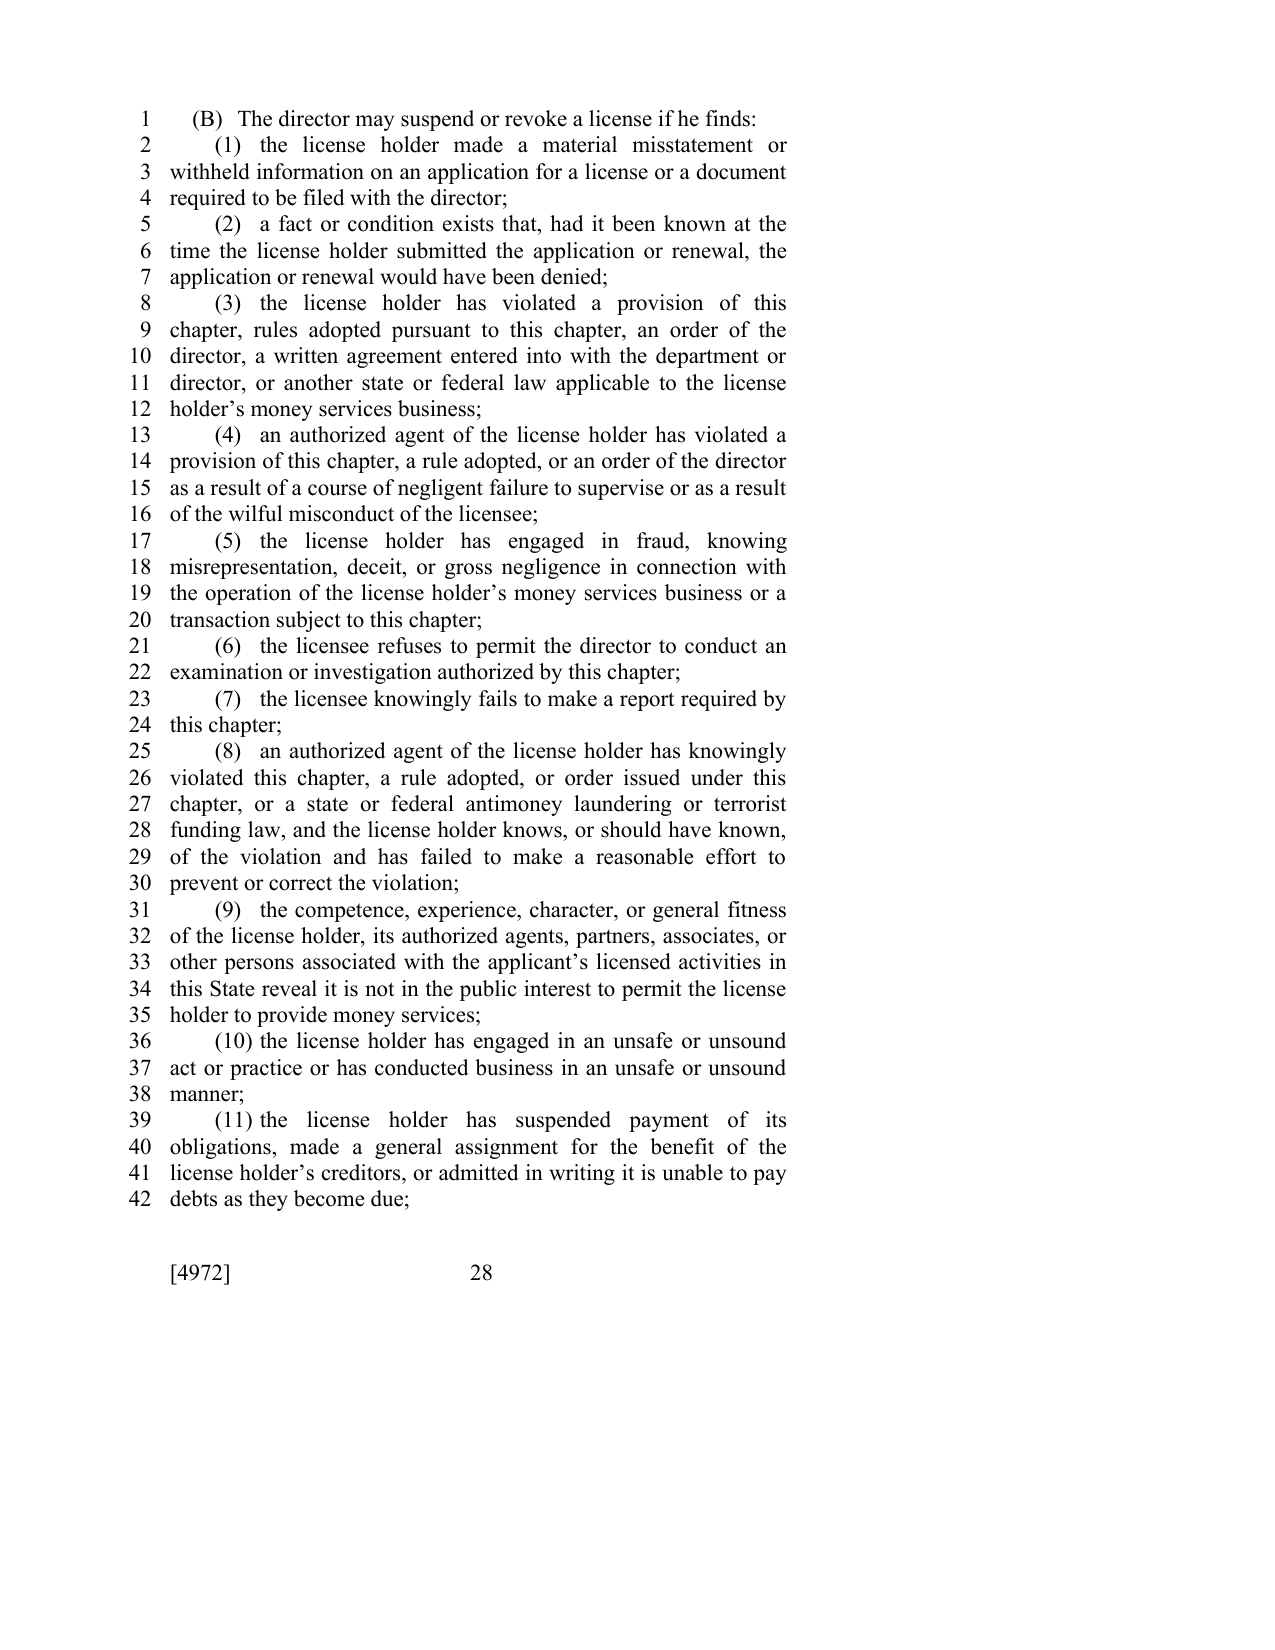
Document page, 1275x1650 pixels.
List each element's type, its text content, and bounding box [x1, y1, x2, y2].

text (10) the license holder has engaged in an unsafe or unsound act or practice or has conducted business in an unsafe or unsound manner; [169, 1027, 787, 1106]
text (6) the licensee refuses to permit the director to conduct an examination or investigation authorized by this chapter; [169, 632, 787, 685]
text (7) the licensee knowingly fails to make a report required by this chapter; [169, 685, 787, 737]
text (5) the license holder has engaged in fraud, knowing misrepresentation, deceit, or gross negligence in connection with the operation of the license holder’s money services business or a transaction subject to this chapter; [169, 527, 787, 632]
text (2) a fact or condition exists that, had it been known at the time the license holder submitted the application or renewal, the application or renewal would have been denied; [169, 210, 787, 289]
text (11) the license holder has suspended payment of its obligations, made a general assignment for the benefit of the license holder’s creditors, or admitted in writing it is unable to pay debts as they become due; [169, 1106, 787, 1212]
text (8) an authorized agent of the license holder has knowingly violated this chapter, a rule adopted, or order issued under this chapter, or a state or federal antimoney laundering or terrorist funding law, and the license holder knows, or should have known, of the violation and has failed to make a reasonable effort to prevent or correct the violation; [169, 737, 787, 896]
text (9) the competence, experience, character, or general fitness of the license holder, its authorized agents, partners, associates, or other persons associated with the applicant’s licensed activities in this State reveal it is not in the public interest to permit the license holder to provide money services; [169, 896, 787, 1027]
text (B) The director may suspend or revoke a license if he finds: [169, 105, 787, 131]
text (3) the license holder has violated a provision of this chapter, rules adopted pursuant to this chapter, an order of the director, a written agreement entered into with the department or director, or another state or federal law applicable to the license holder’s money services business; [169, 289, 787, 421]
text (4) an authorized agent of the license holder has violated a provision of this chapter, a rule adopted, or an order of the director as a result of a course of negligent failure to supervise or as a result of the wilful misconduct of the licensee; [169, 421, 787, 527]
text (1) the license holder made a material misstatement or withheld information on an application for a license or a document required to be filed with the director; [169, 131, 787, 210]
